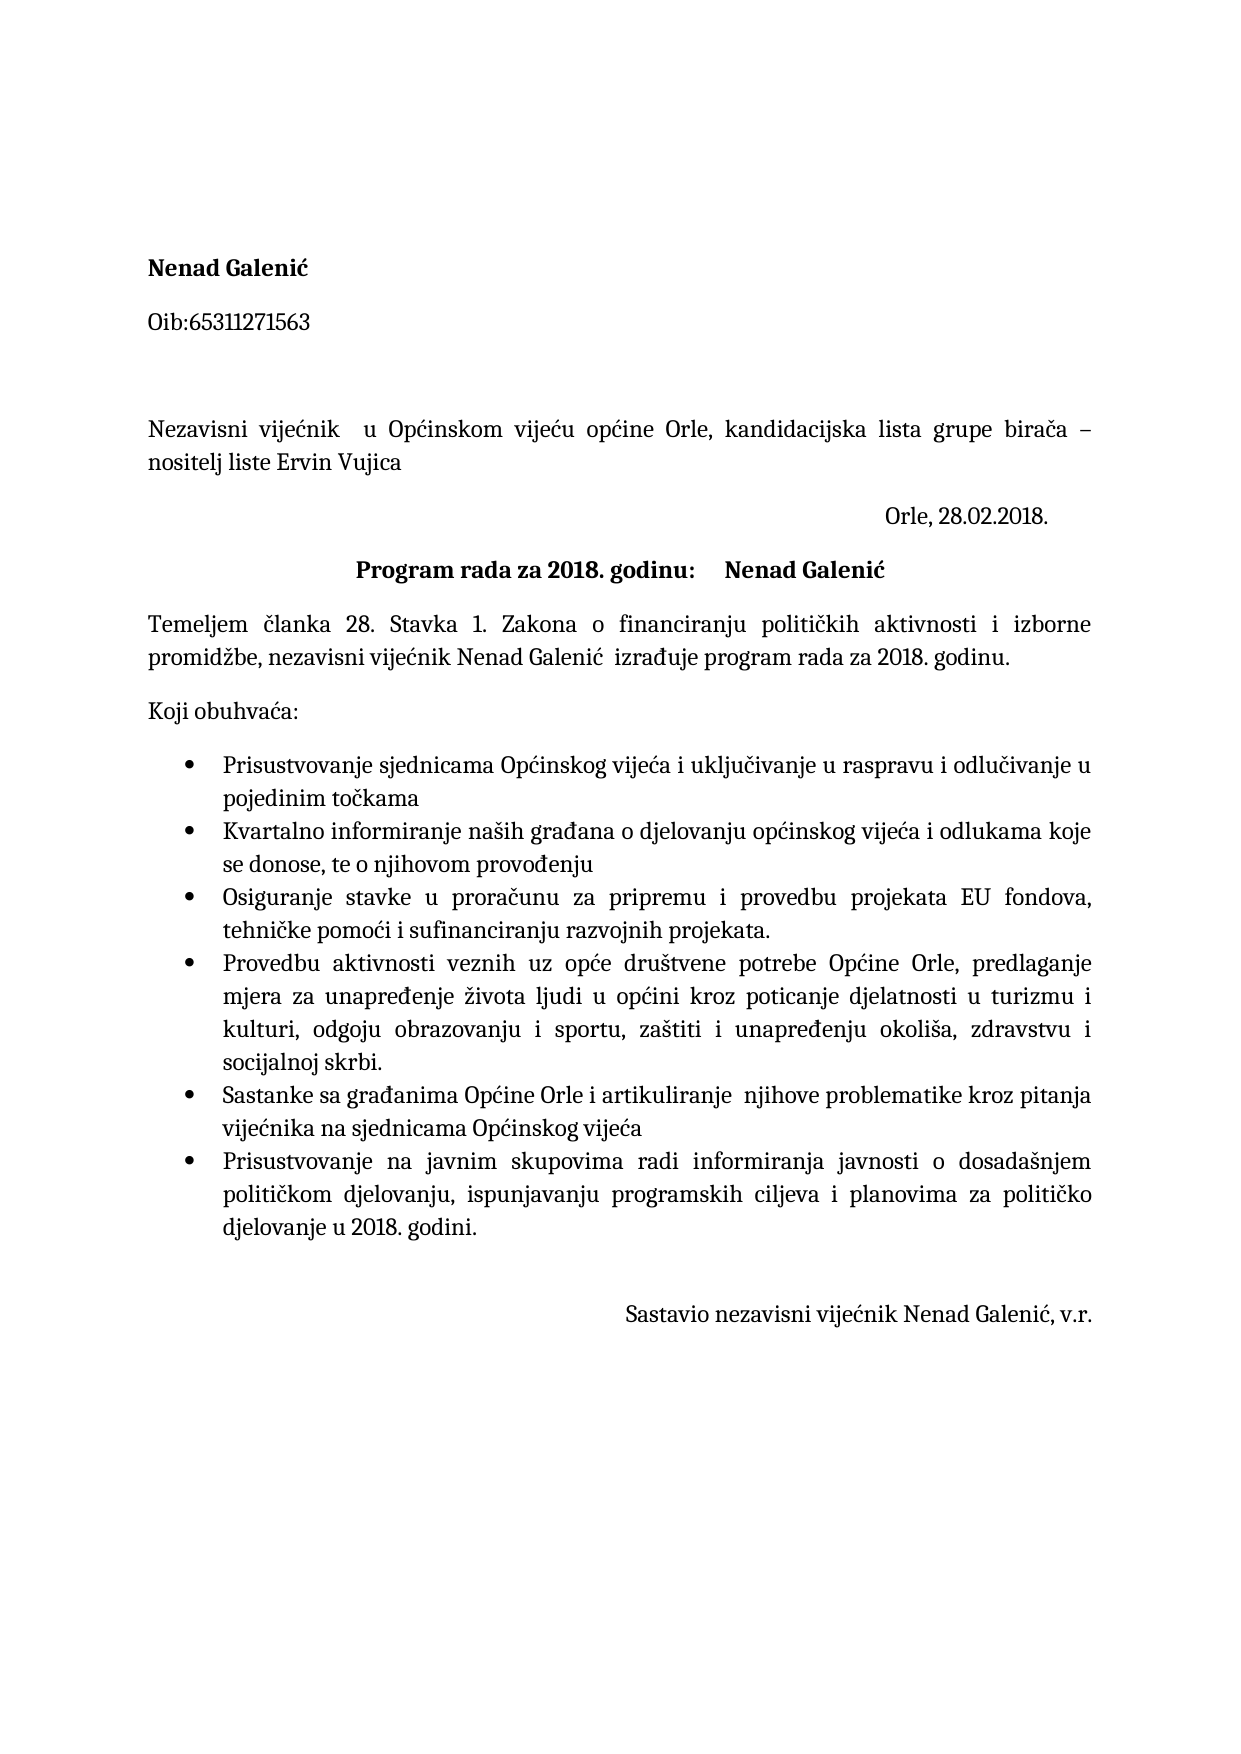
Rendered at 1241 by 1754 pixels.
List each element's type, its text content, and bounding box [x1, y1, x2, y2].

list Prisustvovanje na javnim skupovima radi informiranja javnosti o dosadašnjem političkom djelovanju, ispunjavanju programskih ciljeva i planovima za političko djelovanje u 2018. godini. [185, 1147, 1093, 1242]
text Orle, 28.02.2018. [148, 502, 1093, 531]
list Sastanke sa građanima Općine Orle i artikuliranje njihove problematike kroz pitanja vijećnika na sjednicama Općinskog vijeća [185, 1081, 1093, 1142]
text Nenad Galenić [148, 254, 1093, 282]
text Oib:65311271563 [148, 307, 1093, 336]
list Provedbu aktivnosti veznih uz opće društvene potrebe Općine Orle, predlaganje mjera za unapređenje života ljudi u općini kroz poticanje djelatnosti u turizmu i kulturi, odgoju obrazovanju i sportu, zaštiti i unapređenju okoliša, zdravstvu i socijalnoj skrbi. [185, 949, 1093, 1076]
text Nezavisni vijećnik u Općinskom vijeću općine Orle, kandidacijska lista grupe birača – nositelj liste Ervin Vujica [148, 415, 1093, 477]
list Prisustvovanje sjednicama Općinskog vijeća i uključivanje u raspravu i odlučivanje u pojedinim točkama [185, 751, 1093, 812]
list Kvartalno informiranje naših građana o djelovanju općinskog vijeća i odlukama koje se donose, te o njihovom provođenju [185, 817, 1093, 878]
list Osiguranje stavke u proračunu za pripremu i provedbu projekata EU fondova, tehničke pomoći i sufinanciranju razvojnih projekata. [185, 883, 1093, 944]
text Sastavio nezavisni vijećnik Nenad Galenić, v.r. [148, 1300, 1093, 1328]
text Temeljem članka 28. Stavka 1. Zakona o financiranju političkih aktivnosti i izborne promidžbe, nezavisni vijećnik Nenad Galenić izrađuje program rada za 2018. godinu. [148, 610, 1093, 672]
text Program rada za 2018. godinu: Nenad Galenić [148, 556, 1093, 585]
text Koji obuhvaća: [148, 697, 1093, 725]
